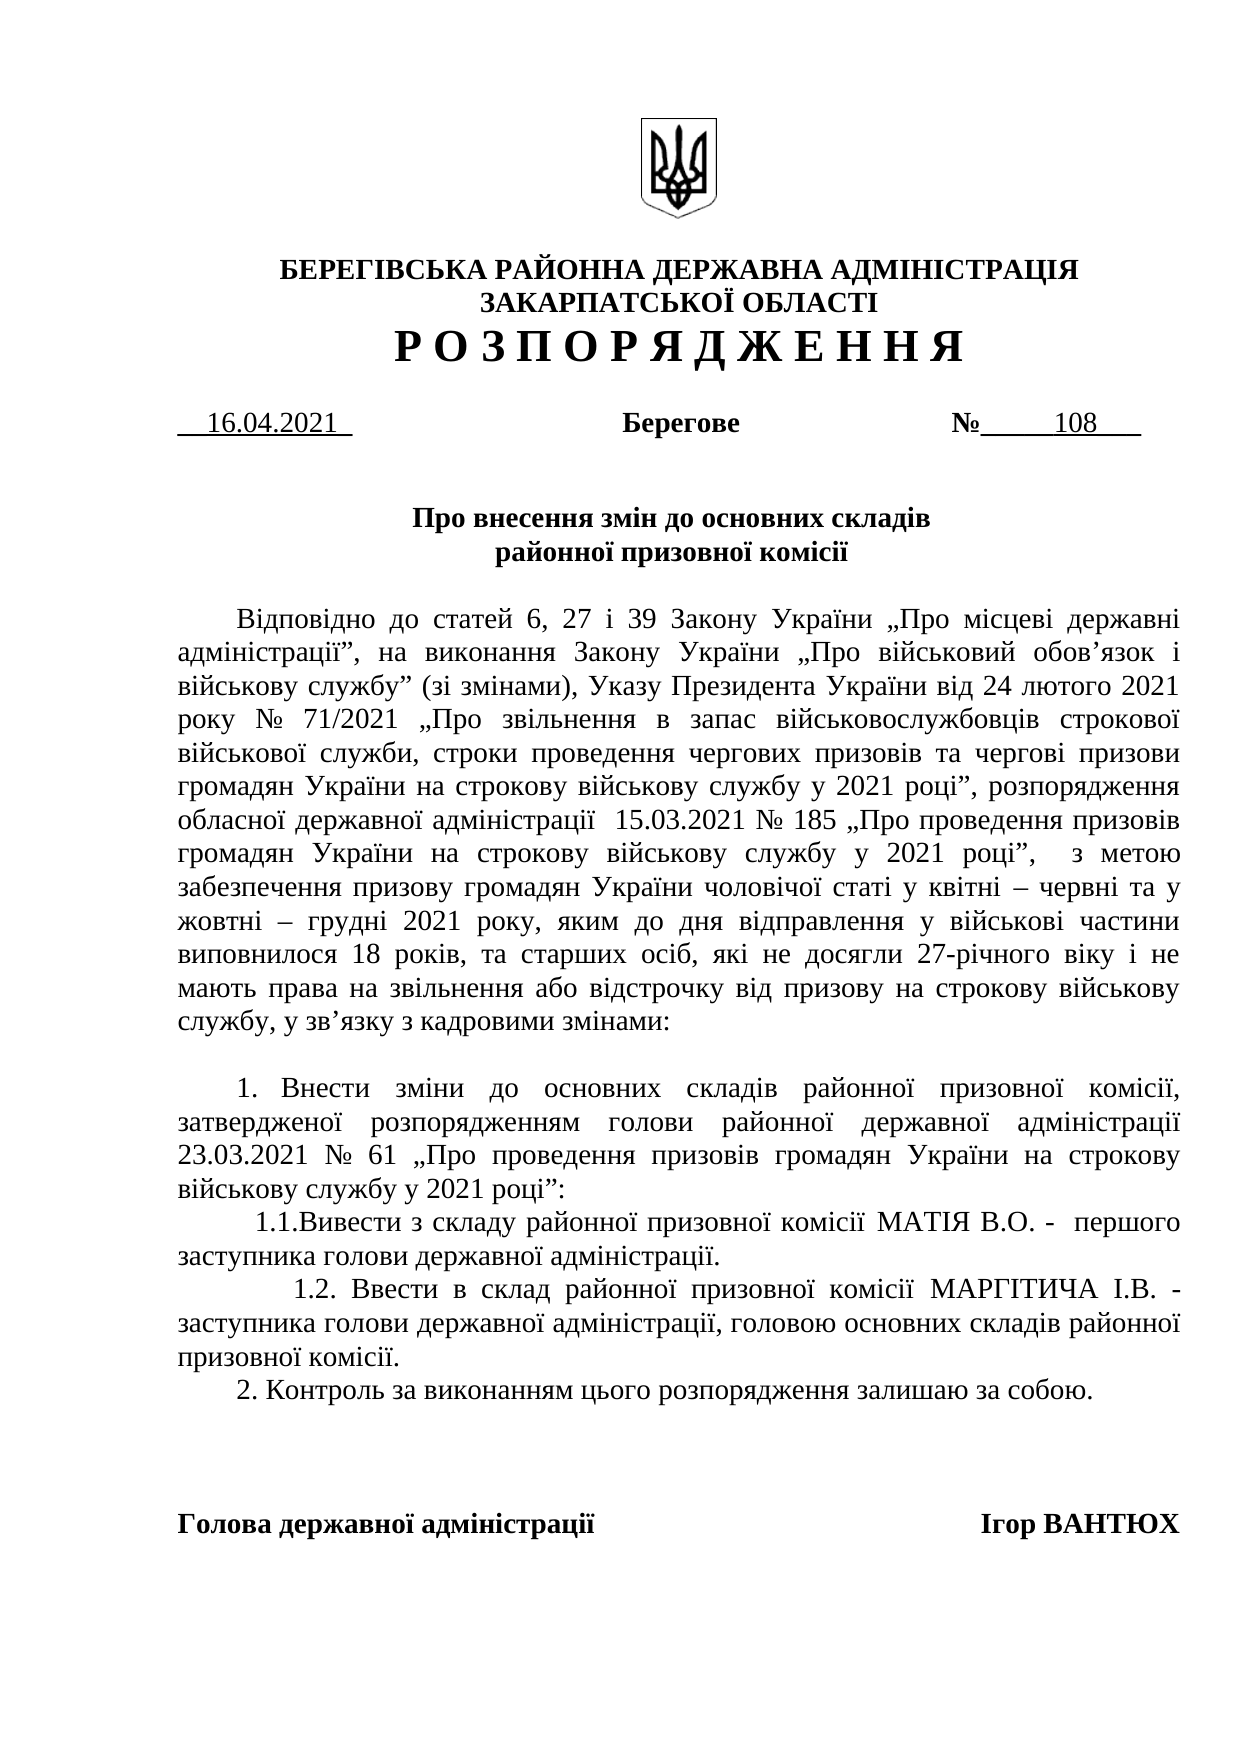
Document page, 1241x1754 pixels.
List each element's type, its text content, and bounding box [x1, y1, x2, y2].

picture [641, 118, 717, 219]
subtitle Голова державної адміністрації Ігор ВАНТЮХ [177, 1506, 1181, 1540]
subtitle БЕРЕГІВСЬКА РАЙОННА ДЕРЖАВНА АДМІНІСТРАЦІЯ [177, 252, 1181, 285]
text Відповідно до статей 6, 27 і 39 Закону України „Про місцеві державні адміністрації”, на виконання Закону України „Про військовий обов’язок і військову службу” (зі змінами), Указу Президента України від 24 лютого 2021 року № 71/2021 „Про звільнення в запас військовослужбовців строкової військової служби, строки проведення чергових призовів та чергові призови громадян України на строкову військову службу у 2021 році”, розпорядження обласної державної адміністрації 15.03.2021 № 185 „Про проведення призовів громадян України на строкову військову службу у 2021 році”, з метою забезпечення призову громадян України чоловічої статі у квітні – червні та у жовтні – грудні 2021 року, яким до дня відправлення у військові частини виповнилося 18 років, та старших осіб, які не досягли 27-річного віку і не мають права на звільнення або відстрочку від призову на строкову військову службу, у зв’язку з кадровими змінами: [177, 601, 1181, 1037]
text Про внесення змін до основних складів [295, 500, 1048, 534]
text Р О З П О Р Я Д Ж Е Н Н Я [177, 319, 1181, 372]
text ЗАКАРПАТСЬКОЇ ОБЛАСТІ [177, 285, 1181, 319]
text 1.2. Ввести в склад районної призовної комісії Маргітича І.В. - заступника голови державної адміністрації, головою основних складів районної призовної комісії. [177, 1272, 1181, 1372]
list Внести зміни до основних складів районної призовної комісії, затвердженої розпорядженням голови районної державної адміністрації 23.03.2021 № 61 „Про проведення призовів громадян України на строкову військову службу у 2021 році”: [177, 1070, 1181, 1204]
text районної призовної комісії [295, 534, 1048, 567]
text 1.1.Вивести з складу районної призовної комісії Матія В.О. - першого заступника голови державної адміністрації. [177, 1204, 1181, 1272]
text 2. Контроль за виконанням цього розпорядження залишаю за собою. [236, 1372, 1181, 1406]
text __16.04.2021_ Берегове №_____108___ [177, 405, 1181, 439]
